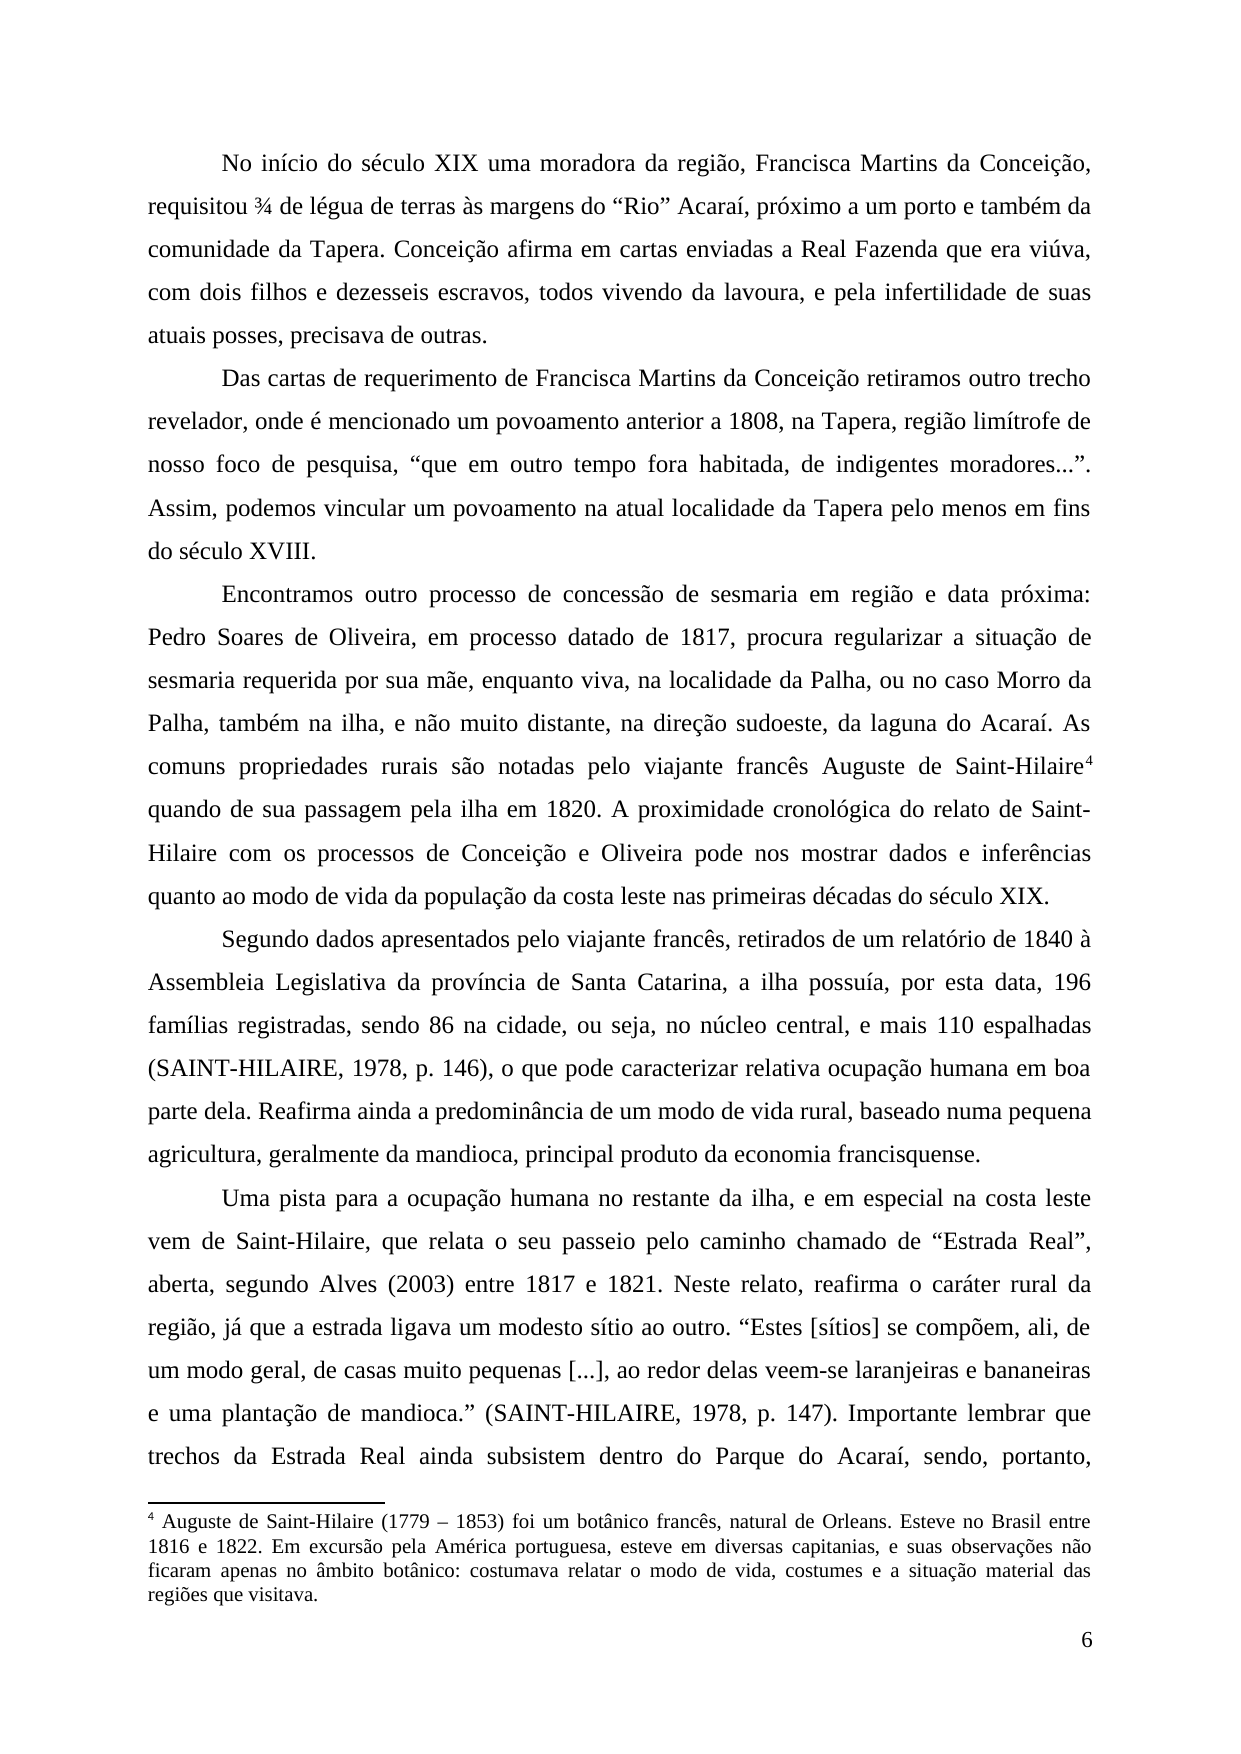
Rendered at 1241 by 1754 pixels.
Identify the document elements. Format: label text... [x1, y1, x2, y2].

text No início do século XIX uma moradora da região, Francisca Martins da Conceição, requisitou ¾ de légua de terras às margens do “Rio” Acaraí, próximo a um porto e também da comunidade da Tapera. Conceição afirma em cartas enviadas a Real Fazenda que era viúva, com dois filhos e dezesseis escravos, todos vivendo da lavoura, e pela infertilidade de suas atuais posses, precisava de outras. [148, 148, 1092, 349]
text Encontramos outro processo de concessão de sesmaria em região e data próxima: Pedro Soares de Oliveira, em processo datado de 1817, procura regularizar a situação de sesmaria requerida por sua mãe, enquanto viva, na localidade da Palha, ou no caso Morro da Palha, também na ilha, e não muito distante, na direção sudoeste, da laguna do Acaraí. As comuns propriedades rurais são notadas pelo viajante francês Auguste de Saint-Hilaire quando de sua passagem pela ilha em 1820. A proximidade cronológica do relato de Saint-Hilaire com os processos de Conceição e Oliveira pode nos mostrar dados e inferências quanto ao modo de vida da população da costa leste nas primeiras décadas do século XIX. [148, 579, 1092, 909]
text Segundo dados apresentados pelo viajante francês, retirados de um relatório de 1840 à Assembleia Legislativa da província de Santa Catarina, a ilha possuía, por esta data, 196 famílias registradas, sendo 86 na cidade, ou seja, no núcleo central, e mais 110 espalhadas (SAINT-HILAIRE, 1978, p. 146), o que pode caracterizar relativa ocupação humana em boa parte dela. Reafirma ainda a predominância de um modo de vida rural, baseado numa pequena agricultura, geralmente da mandioca, principal produto da economia francisquense. [148, 924, 1092, 1168]
text Das cartas de requerimento de Francisca Martins da Conceição retiramos outro trecho revelador, onde é mencionado um povoamento anterior a 1808, na Tapera, região limítrofe de nosso foco de pesquisa, “que em outro tempo fora habitada, de indigentes moradores...”. Assim, podemos vincular um povoamento na atual localidade da Tapera pelo menos em fins do século XVIII. [148, 363, 1092, 564]
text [148, 1183, 1092, 1470]
